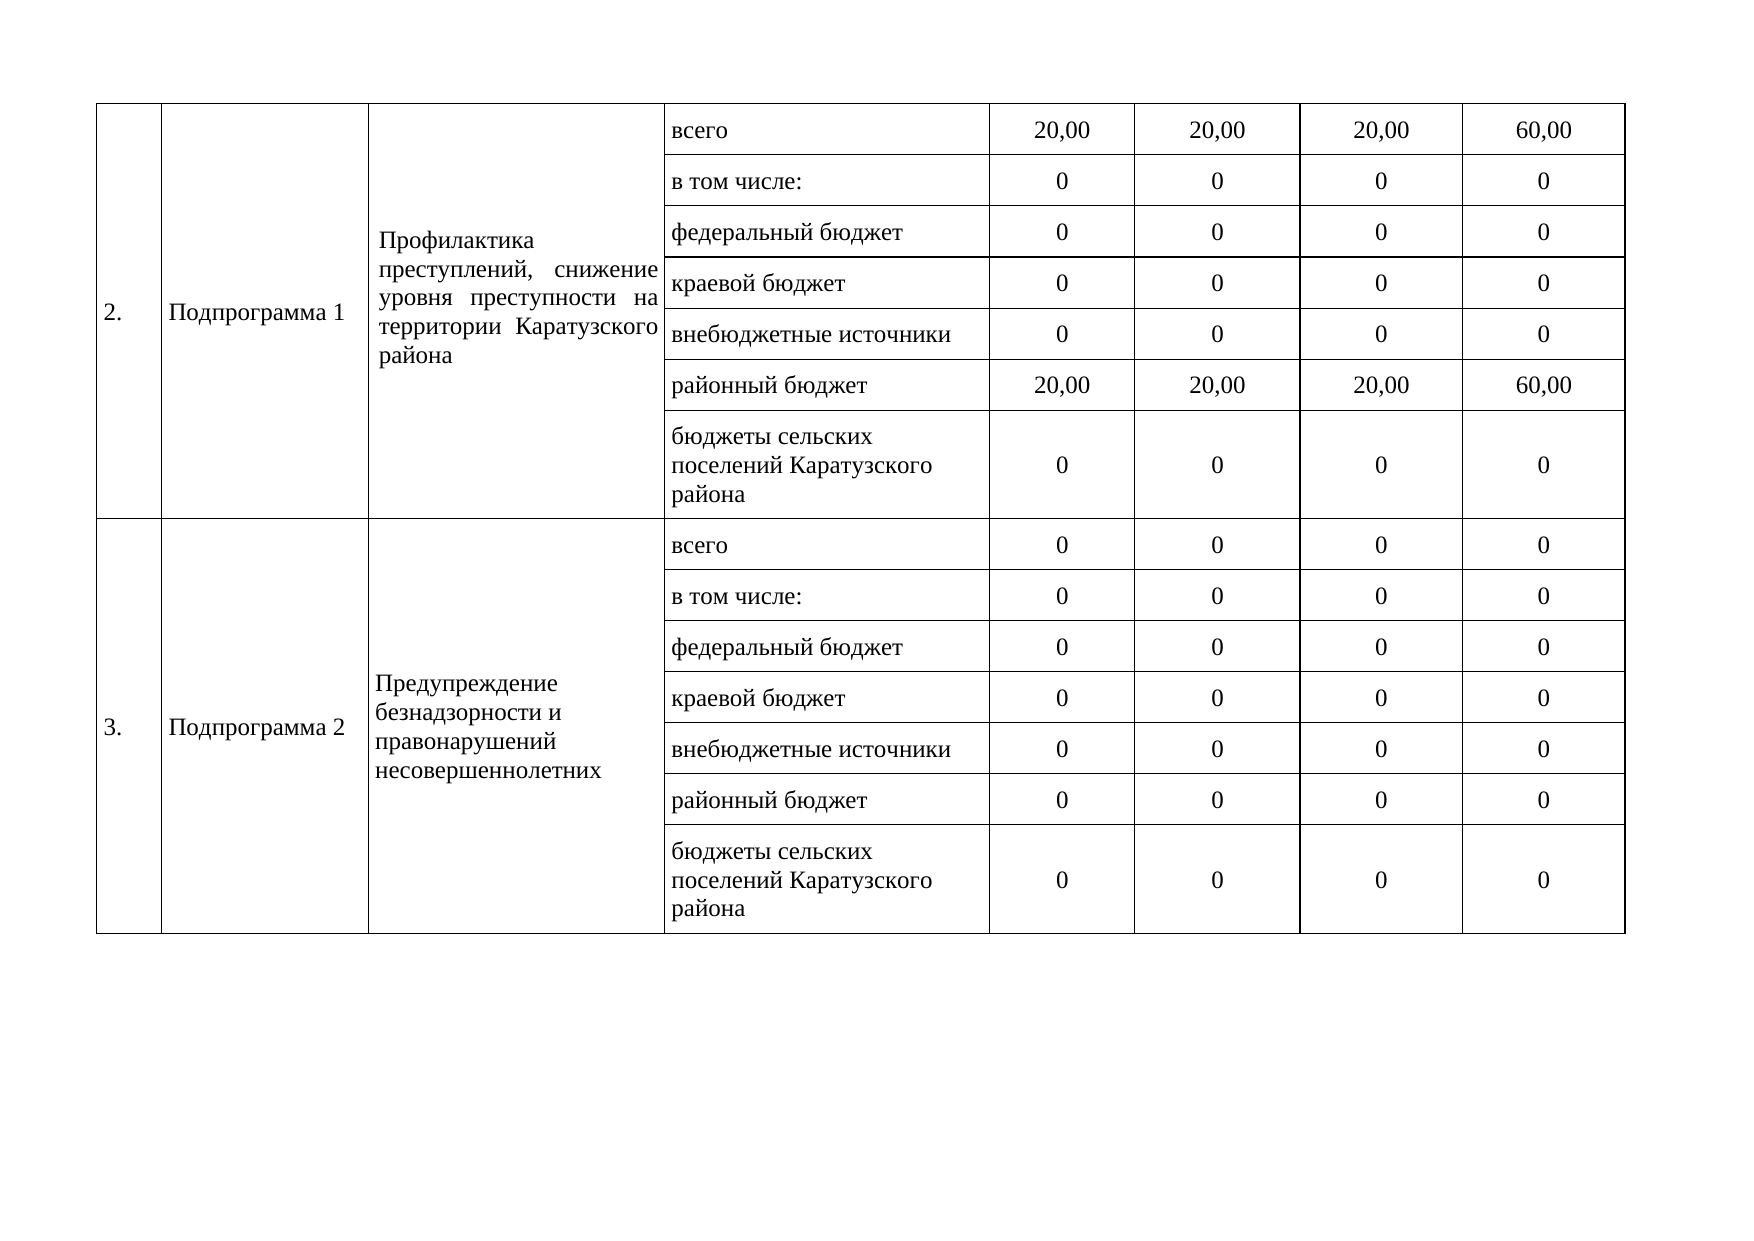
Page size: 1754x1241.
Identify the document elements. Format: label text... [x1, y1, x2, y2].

table_cell 0 [990, 206, 1134, 256]
table_cell 20,00 [990, 360, 1134, 409]
table_cell 0 [1301, 155, 1462, 205]
table_cell 0 [990, 723, 1134, 773]
table_cell 0 [990, 621, 1134, 671]
table_cell краевой бюджет [665, 258, 989, 307]
table_cell 0 [1135, 206, 1299, 256]
table_cell 0 [1463, 774, 1624, 824]
table_cell 0 [1135, 621, 1299, 671]
table_cell 0 [1135, 723, 1299, 773]
table_cell 0 [1135, 825, 1299, 933]
table_cell 20,00 [1301, 360, 1462, 409]
table_cell Предупреждение безнадзорности и правонарушений несовершеннолетних [369, 519, 664, 933]
table_cell 0 [990, 825, 1134, 933]
table_cell в том числе: [665, 155, 989, 205]
table_cell 0 [1463, 258, 1624, 307]
table_cell 0 [990, 570, 1134, 620]
table_cell 0 [1301, 309, 1462, 358]
table_cell 0 [1463, 206, 1624, 256]
table_cell 0 [1301, 723, 1462, 773]
table_cell 0 [1463, 621, 1624, 671]
table_cell 0 [1135, 519, 1299, 569]
table_cell 20,00 [1301, 104, 1462, 154]
table_cell 0 [1463, 411, 1624, 518]
table_cell 0 [1301, 621, 1462, 671]
table_cell 2. [97, 104, 161, 518]
table_cell 0 [1463, 519, 1624, 569]
table_cell 0 [1301, 672, 1462, 722]
table_cell 0 [1135, 309, 1299, 358]
table_cell Профилактика преступлений, снижение уровня преступности на территории Каратузского района [369, 104, 664, 518]
table_cell районный бюджет [665, 360, 989, 409]
table_cell 0 [1463, 672, 1624, 722]
table_cell 0 [1301, 258, 1462, 307]
table_cell 0 [1301, 825, 1462, 933]
table_cell всего [665, 519, 989, 569]
table_cell федеральный бюджет [665, 621, 989, 671]
table_cell 0 [990, 519, 1134, 569]
table_cell федеральный бюджет [665, 206, 989, 256]
table_cell краевой бюджет [665, 672, 989, 722]
table_cell 0 [1463, 309, 1624, 358]
table_cell 0 [1463, 570, 1624, 620]
table_cell 0 [1135, 155, 1299, 205]
table_cell 0 [1135, 570, 1299, 620]
table_cell 0 [1301, 774, 1462, 824]
table_cell 0 [1463, 155, 1624, 205]
table_cell внебюджетные источники [665, 723, 989, 773]
table_cell Подпрограмма 2 [162, 519, 368, 933]
table_cell 0 [1301, 570, 1462, 620]
table_cell внебюджетные источники [665, 309, 989, 358]
table_cell 0 [1135, 672, 1299, 722]
table_cell 20,00 [1135, 360, 1299, 409]
table_cell 0 [1301, 411, 1462, 518]
table_cell всего [665, 104, 989, 154]
table_cell бюджеты сельских поселений Каратузского района [665, 411, 989, 518]
table_cell 0 [1463, 723, 1624, 773]
table_cell 0 [1135, 774, 1299, 824]
table_cell 0 [1301, 519, 1462, 569]
table_cell бюджеты сельских поселений Каратузского района [665, 825, 989, 933]
table_cell 0 [990, 258, 1134, 307]
table_cell 0 [990, 411, 1134, 518]
table_cell районный бюджет [665, 774, 989, 824]
table_cell Подпрограмма 1 [162, 104, 368, 518]
table_cell 0 [1301, 206, 1462, 256]
table_cell 60,00 [1463, 104, 1624, 154]
table_cell 0 [990, 309, 1134, 358]
table_cell 20,00 [990, 104, 1134, 154]
table_cell 0 [1463, 825, 1624, 933]
table_cell 0 [990, 672, 1134, 722]
table_cell 20,00 [1135, 104, 1299, 154]
table_cell 0 [990, 155, 1134, 205]
table_cell 60,00 [1463, 360, 1624, 409]
table_cell 3. [97, 519, 161, 933]
table_cell 0 [1135, 411, 1299, 518]
table_cell в том числе: [665, 570, 989, 620]
table_cell 0 [1135, 258, 1299, 307]
table_cell 0 [990, 774, 1134, 824]
